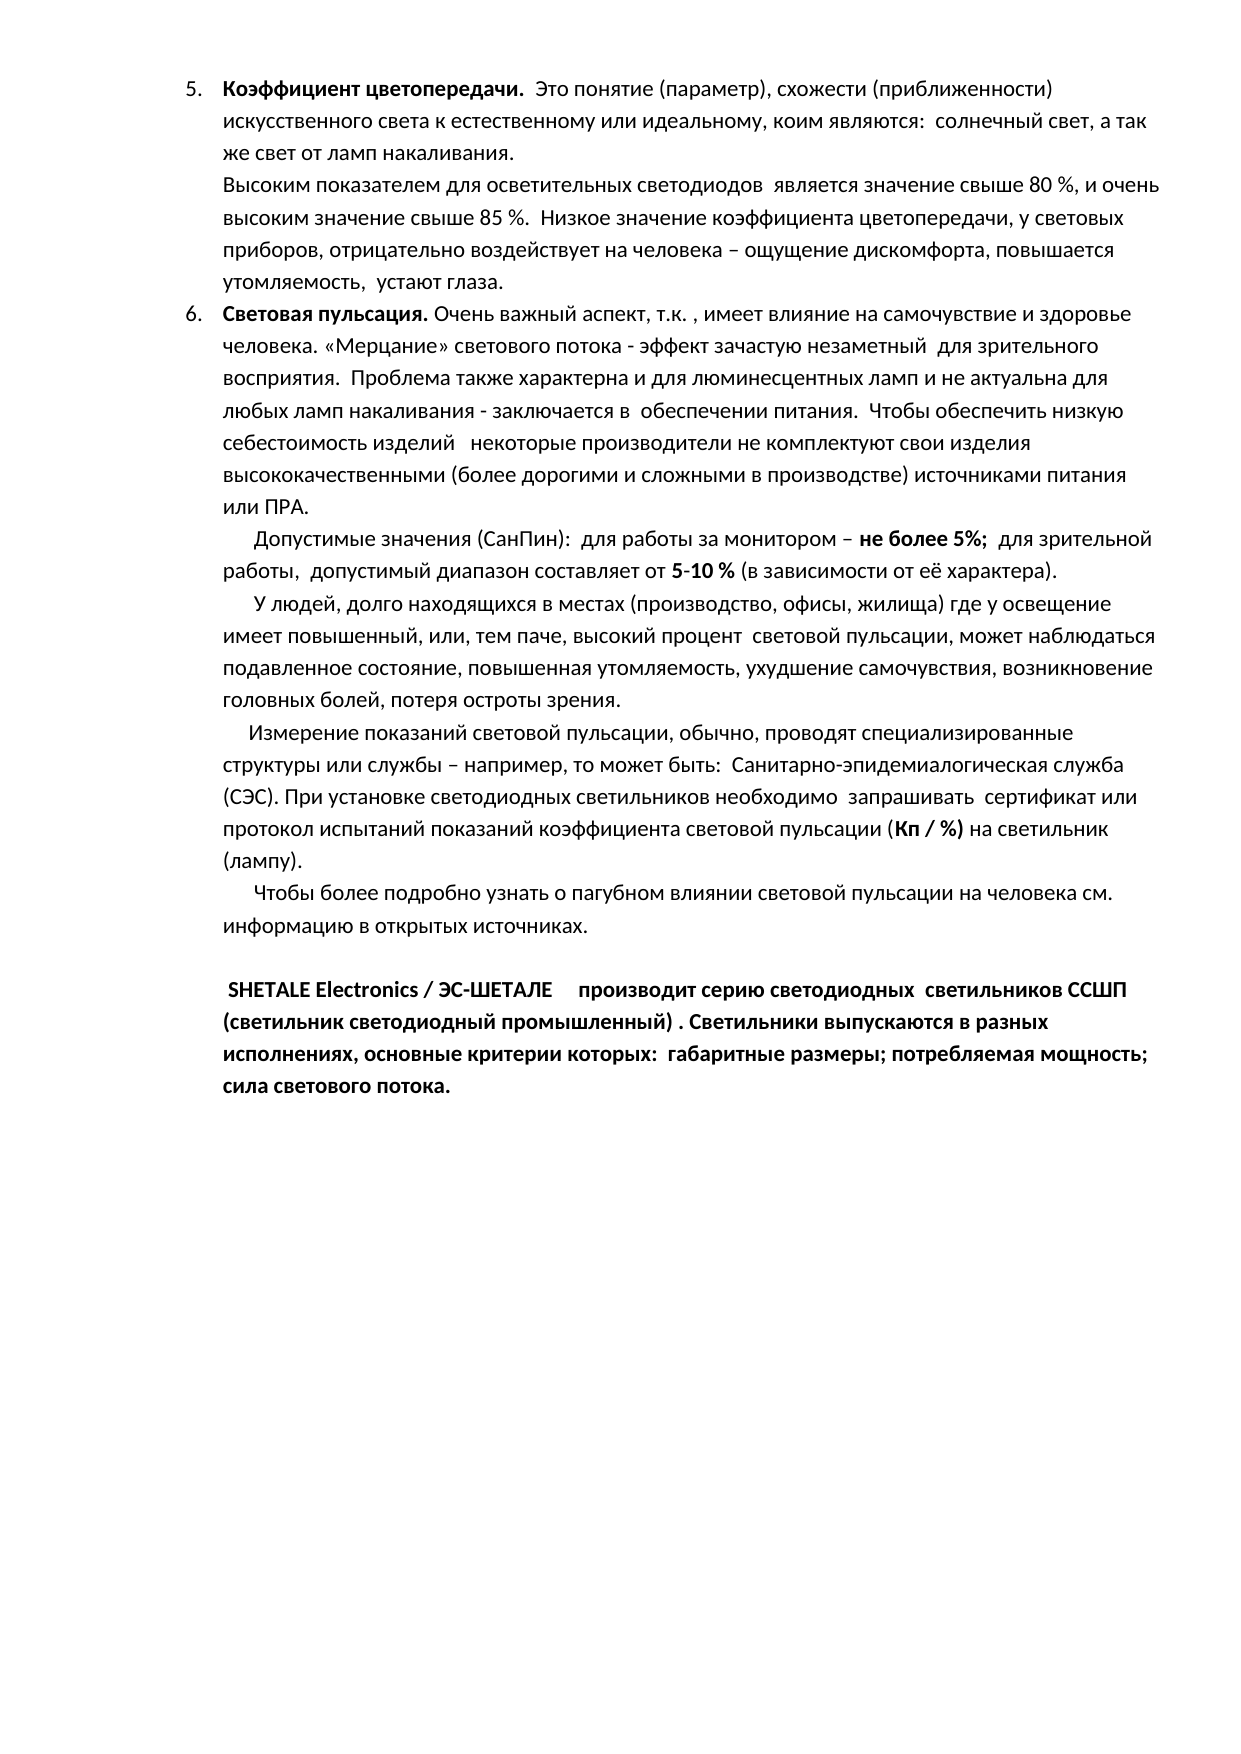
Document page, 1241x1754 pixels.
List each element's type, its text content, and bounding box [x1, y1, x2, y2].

list Измерение показаний световой пульсации, обычно, проводят специализированные структуры или службы – например, то может быть: Санитарно-эпидемиалогическая служба (СЭС). При установке светодиодных светильников необходимо запрашивать сертификат или протокол испытаний показаний коэффициента световой пульсации (Кп / %) на светильник (лампу). [223, 718, 1167, 874]
list Высоким показателем для осветительных светодиодов является значение свыше 80 %, и очень высоким значение свыше 85 %. Низкое значение коэффициента цветопередачи, у световых приборов, отрицательно воздействует на человека – ощущение дискомфорта, повышается утомляемость, устают глаза. [223, 170, 1167, 295]
list Допустимые значения (СанПин): для работы за монитором – не более 5%; для зрительной работы, допустимый диапазон составляет от 5-10 % (в зависимости от её характера). [223, 524, 1167, 585]
list У людей, долго находящихся в местах (производство, офисы, жилища) где у освещение имеет повышенный, или, тем паче, высокий процент световой пульсации, может наблюдаться подавленное состояние, повышенная утомляемость, ухудшение самочувствия, возникновение головных болей, потеря остроты зрения. [223, 589, 1167, 713]
list Чтобы более подробно узнать о пагубном влиянии световой пульсации на человека см. информацию в открытых источниках. [223, 878, 1167, 939]
list SHETALE Electronics / ЭС-ШЕТАЛЕ производит серию светодиодных светильников ССШП (светильник светодиодный промышленный) . Светильники выпускаются в разных исполнениях, основные критерии которых: габаритные размеры; потребляемая мощность; сила светового потока. [223, 975, 1167, 1100]
list Коэффициент цветопередачи. Это понятие (параметр), схожести (приближенности) искусственного света к естественному или идеальному, коим являются: солнечный свет, а так же свет от ламп накаливания. [185, 74, 1167, 166]
list Световая пульсация. Очень важный аспект, т.к. , имеет влияние на самочувствие и здоровье человека. «Мерцание» светового потока - эффект зачастую незаметный для зрительного восприятия. Проблема также характерна и для люминесцентных ламп и не актуальна для любых ламп накаливания - заключается в обеспечении питания. Чтобы обеспечить низкую себестоимость изделий некоторые производители не комплектуют свои изделия высококачественными (более дорогими и сложными в производстве) источниками питания или ПРА. [185, 299, 1167, 520]
